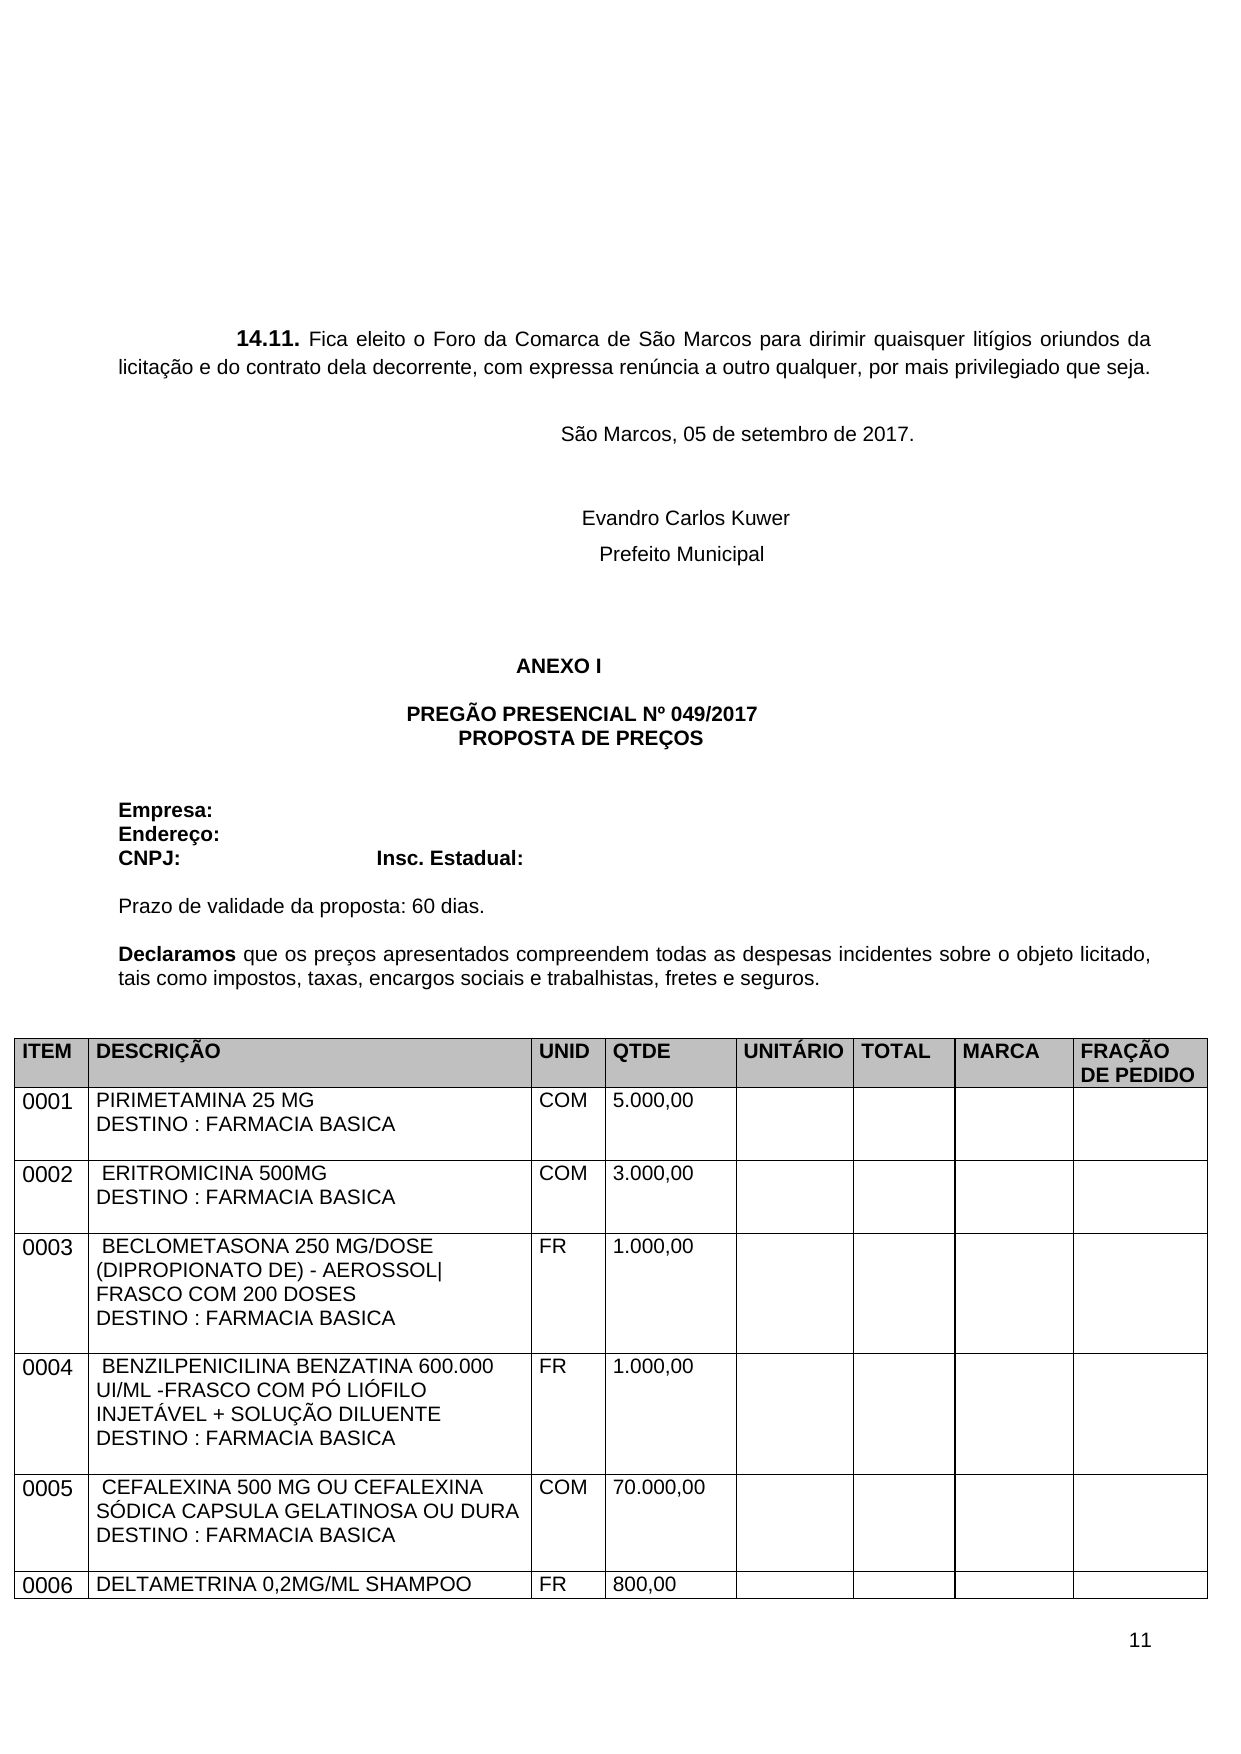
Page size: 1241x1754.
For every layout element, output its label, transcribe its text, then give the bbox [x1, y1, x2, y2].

table_header DESCRIÇÃO [89, 1039, 531, 1087]
table_cell [956, 1354, 1073, 1474]
table_header TOTAL [854, 1039, 954, 1087]
table_cell [956, 1475, 1073, 1571]
table_cell 1.000,00 [606, 1354, 736, 1474]
table_cell FR [532, 1572, 605, 1598]
text Prazo de validade da proposta: 60 dias. [118, 894, 1152, 918]
table_cell 70.000,00 [606, 1475, 736, 1571]
table_cell COM [532, 1475, 605, 1571]
text ANEXO I [118, 654, 1152, 678]
table_cell 0003 [15, 1234, 88, 1353]
table_cell [737, 1161, 853, 1232]
table_cell [1074, 1354, 1207, 1474]
text Prefeito Municipal [192, 542, 1152, 566]
table_header UNID [532, 1039, 605, 1087]
table_cell ERITROMICINA 500MG DESTINO : FARMACIA BASICA [89, 1161, 531, 1232]
text Endereço: [118, 822, 1152, 846]
text CNPJ: Insc. Estadual: [118, 846, 1152, 870]
table_header QTDE [606, 1039, 736, 1087]
table_cell [1074, 1572, 1207, 1598]
table_header MARCA [956, 1039, 1073, 1087]
table_cell [956, 1234, 1073, 1353]
text Evandro Carlos Kuwer [192, 505, 1152, 529]
table_cell 5.000,00 [606, 1088, 736, 1159]
table_cell [854, 1572, 954, 1598]
table_cell [1074, 1234, 1207, 1353]
table_cell [1074, 1161, 1207, 1232]
table_cell [854, 1088, 954, 1159]
table_cell 0002 [15, 1161, 88, 1232]
table_cell [737, 1234, 853, 1353]
table_cell [956, 1572, 1073, 1598]
table_cell [737, 1088, 853, 1159]
table_cell [956, 1161, 1073, 1232]
table_cell CEFALEXINA 500 MG OU CEFALEXINA SÓDICA CAPSULA GELATINOSA OU DURA DESTINO : FARMACIA BASICA [89, 1475, 531, 1571]
table_cell 0006 [15, 1572, 88, 1598]
table_cell [854, 1354, 954, 1474]
table_cell 0005 [15, 1475, 88, 1571]
table_cell FR [532, 1354, 605, 1474]
table_cell [1074, 1088, 1207, 1159]
text Empresa: [118, 798, 1152, 822]
table_cell COM [532, 1088, 605, 1159]
table_header UNITÁRIO [737, 1039, 853, 1087]
table_cell BENZILPENICILINA BENZATINA 600.000 UI/ML -FRASCO COM PÓ LIÓFILO INJETÁVEL + SOLUÇÃO DILUENTE DESTINO : FARMACIA BASICA [89, 1354, 531, 1474]
table_cell [854, 1234, 954, 1353]
table_cell 800,00 [606, 1572, 736, 1598]
table_cell [956, 1088, 1073, 1159]
table_cell 1.000,00 [606, 1234, 736, 1353]
table_header ITEM [15, 1039, 88, 1087]
table_cell PIRIMETAMINA 25 MG DESTINO : FARMACIA BASICA [89, 1088, 531, 1159]
table_cell 0001 [15, 1088, 88, 1159]
text PREGÃO PRESENCIAL Nº 049/2017 [118, 702, 1152, 726]
table_cell [737, 1475, 853, 1571]
table_cell [854, 1475, 954, 1571]
text PROPOSTA DE PREÇOS [118, 726, 1152, 750]
table_cell FR [532, 1234, 605, 1353]
table_cell BECLOMETASONA 250 MG/DOSE (DIPROPIONATO DE) - AEROSSOL|FRASCO COM 200 DOSES DESTINO : FARMACIA BASICA [89, 1234, 531, 1353]
table_cell [737, 1354, 853, 1474]
table_cell COM [532, 1161, 605, 1232]
table_cell 0004 [15, 1354, 88, 1474]
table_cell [89, 1572, 531, 1598]
table_cell [854, 1161, 954, 1232]
text 14.11. Fica eleito o Foro da Comarca de São Marcos para dirimir quaisquer litígios oriundos da licitação e do contrato dela decorrente, com expressa renúncia a outro qualquer, por mais privilegiado que seja. [118, 325, 1152, 406]
text São Marcos, 05 de setembro de 2017. [118, 422, 1152, 446]
table_header FRAÇÃO DE PEDIDO [1074, 1039, 1207, 1087]
table_cell 3.000,00 [606, 1161, 736, 1232]
table_cell [737, 1572, 853, 1598]
text Declaramos que os preços apresentados compreendem todas as despesas incidentes sobre o objeto licitado, tais como impostos, taxas, encargos sociais e trabalhistas, fretes e seguros. [118, 942, 1152, 990]
table_cell [1074, 1475, 1207, 1571]
